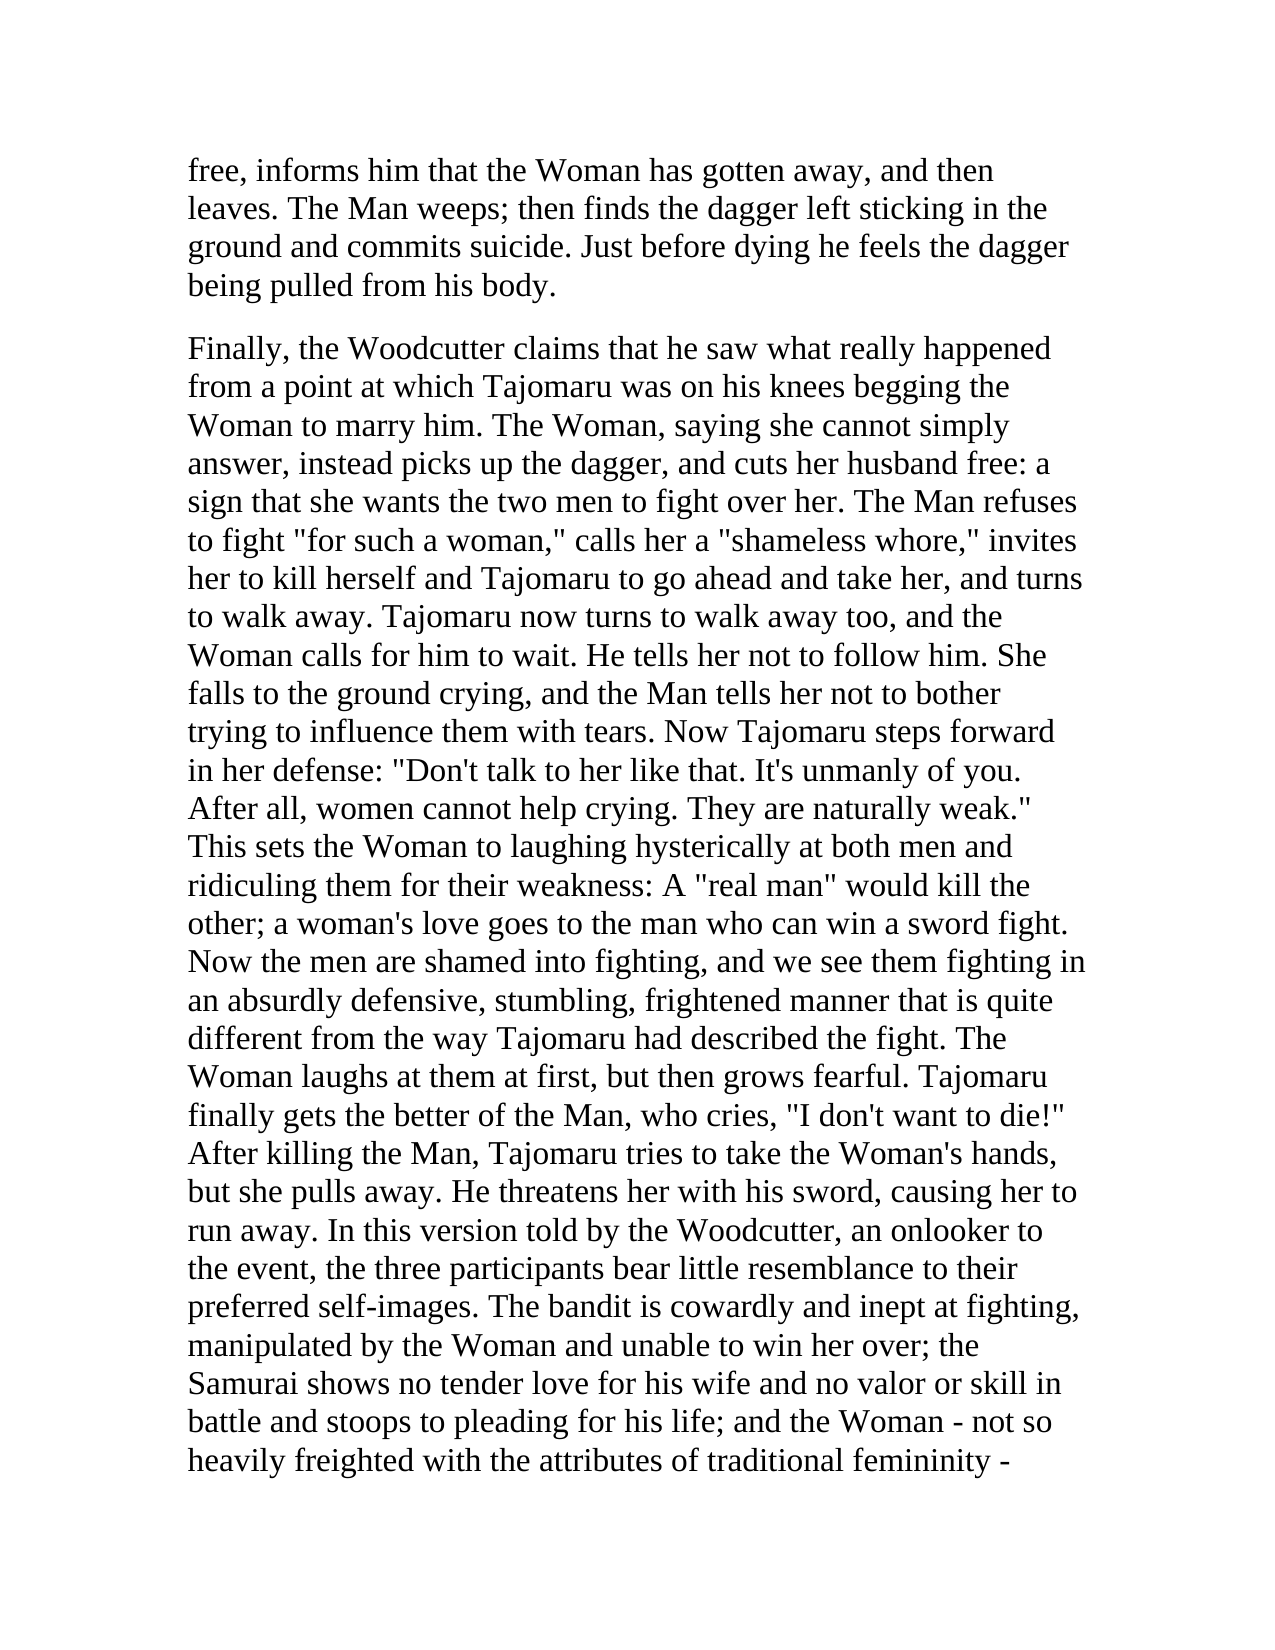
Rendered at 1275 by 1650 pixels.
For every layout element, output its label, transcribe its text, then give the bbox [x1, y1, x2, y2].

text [187, 150, 1087, 303]
